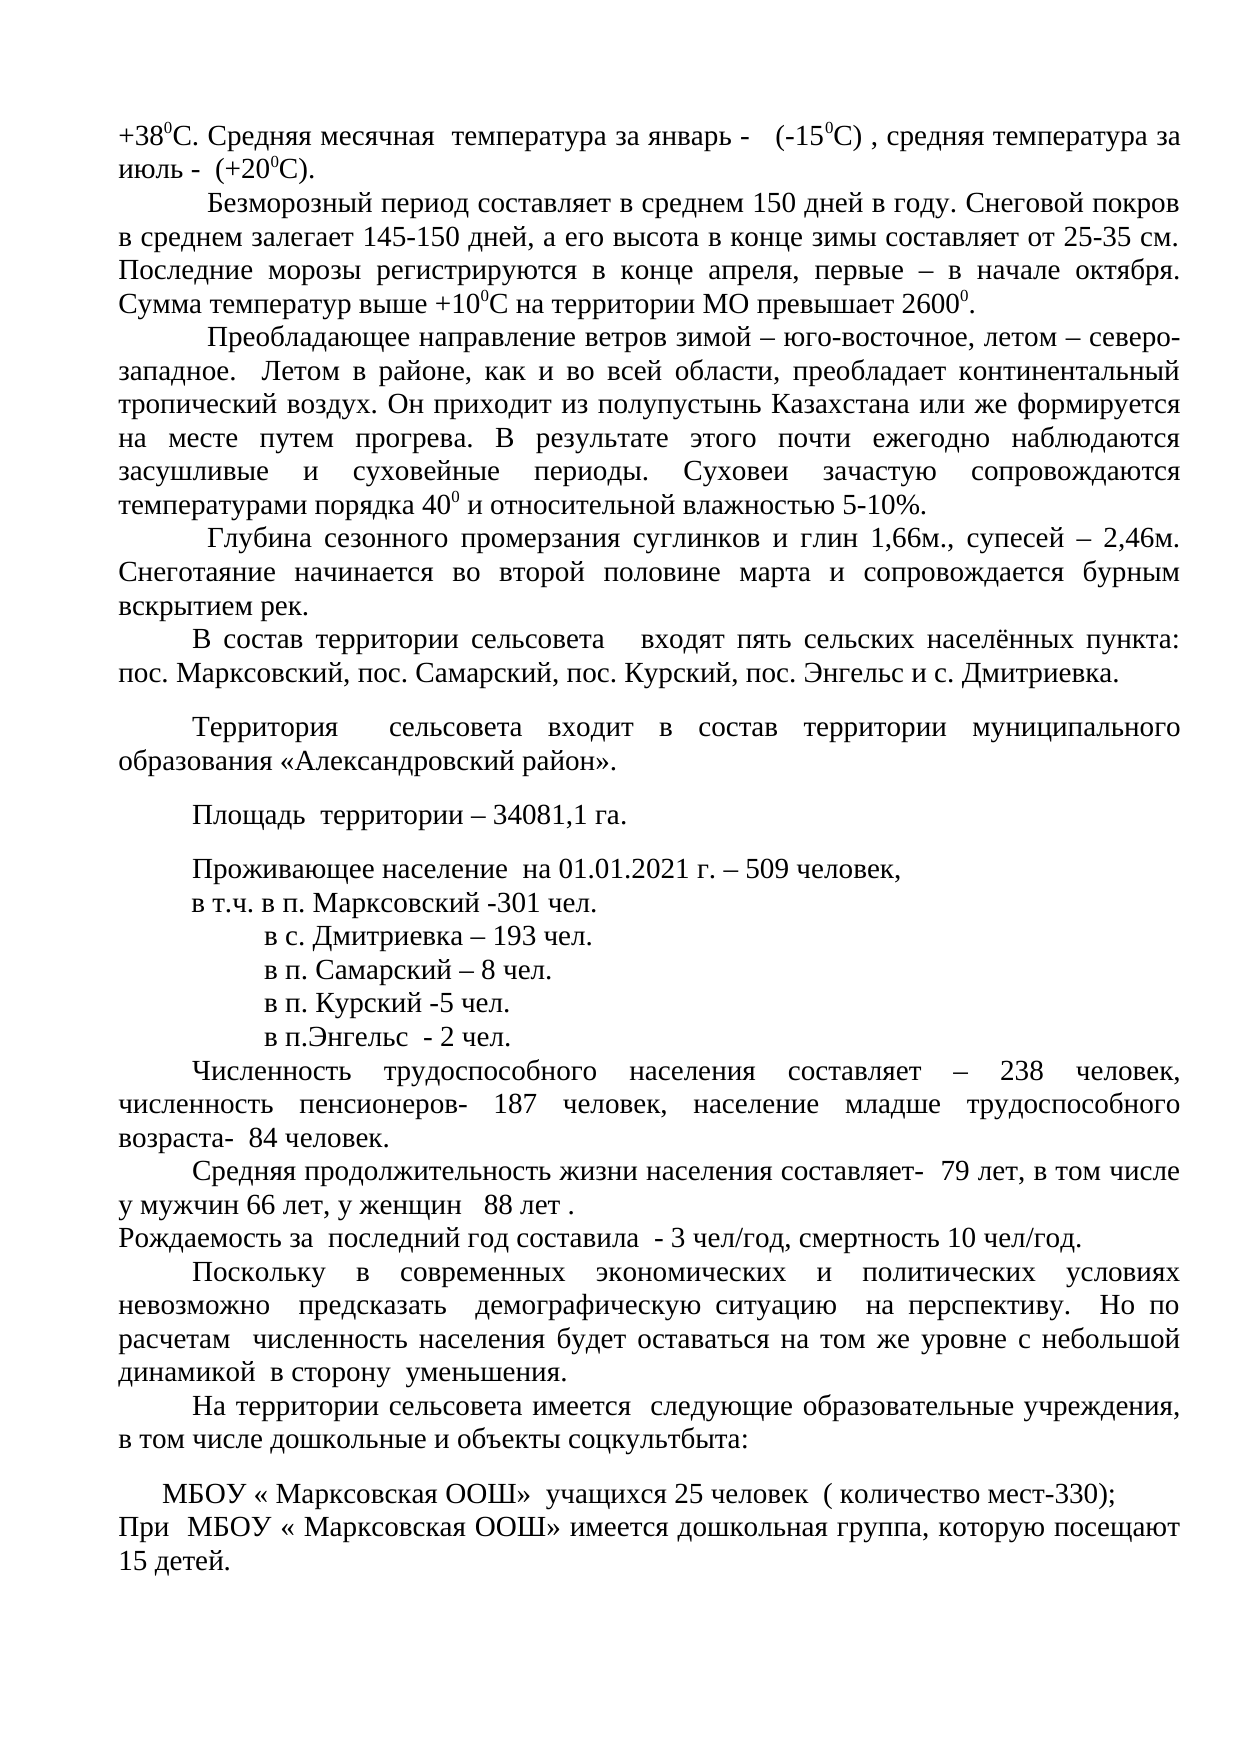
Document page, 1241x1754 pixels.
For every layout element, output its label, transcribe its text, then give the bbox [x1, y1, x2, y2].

text В состав территории сельсовета входят пять сельских населённых пункта: пос. Марксовский, пос. Самарский, пос. Курский, пос. Энгельс и с. Дмитриевка. [118, 621, 1181, 688]
text в т.ч. в п. Марксовский -301 чел. [118, 885, 1181, 918]
text МБОУ « Марксовская ООШ» учащихся 25 человек ( количество мест-330); [118, 1476, 1181, 1509]
text Численность трудоспособного населения составляет – 238 человек, численность пенсионеров- 187 человек, население младше трудоспособного возраста- 84 человек. [118, 1053, 1181, 1153]
text На территории сельсовета имеется следующие образовательные учреждения, в том числе дошкольные и объекты соцкультбыта: [118, 1388, 1181, 1455]
text При МБОУ « Марксовская ООШ» имеется дошкольная группа, которую посещают 15 детей. [118, 1509, 1181, 1577]
text в с. Дмитриевка – 193 чел. [118, 918, 1181, 952]
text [118, 118, 1181, 185]
text Площадь территории – 34081,1 га. [118, 797, 1181, 831]
text в п. Курский -5 чел. [118, 986, 1181, 1019]
text Преобладающее направление ветров зимой – юго-восточное, летом – северо-западное. Летом в районе, как и во всей области, преобладает континентальный тропический воздух. Он приходит из полупустынь Казахстана или же формируется на месте путем прогрева. В результате этого почти ежегодно наблюдаются засушливые и суховейные периоды. Суховеи зачастую сопровождаются температурами порядка 400 и относительной влажностью 5-10%. [118, 319, 1181, 521]
text Рождаемость за последний год составила - 3 чел/год, смертность 10 чел/год. [118, 1220, 1181, 1254]
text Средняя продолжительность жизни населения составляет- 79 лет, в том числе у мужчин 66 лет, у женщин 88 лет . [118, 1153, 1181, 1220]
text Глубина сезонного промерзания суглинков и глин 1,66м., супесей – 2,46м. Снеготаяние начинается во второй половине марта и сопровождается бурным вскрытием рек. [118, 521, 1181, 621]
text Проживающее население на 01.01.2021 г. – 509 человек, [118, 851, 1181, 885]
text в п.Энгельс - 2 чел. [118, 1019, 1181, 1053]
text Поскольку в современных экономических и политических условиях невозможно предсказать демографическую ситуацию на перспективу. Но по расчетам численность населения будет оставаться на том же уровне с небольшой динамикой в сторону уменьшения. [118, 1254, 1181, 1388]
text Территория сельсовета входит в состав территории муниципального образования «Александровский район». [118, 709, 1181, 776]
text в п. Самарский – 8 чел. [118, 952, 1181, 986]
text Безморозный период составляет в среднем 150 дней в году. Снеговой покров в среднем залегает 145-150 дней, а его высота в конце зимы составляет от 25-35 см. Последние морозы регистрируются в конце апреля, первые – в начале октября. Сумма температур выше +100С на территории МО превышает 26000. [118, 185, 1181, 319]
